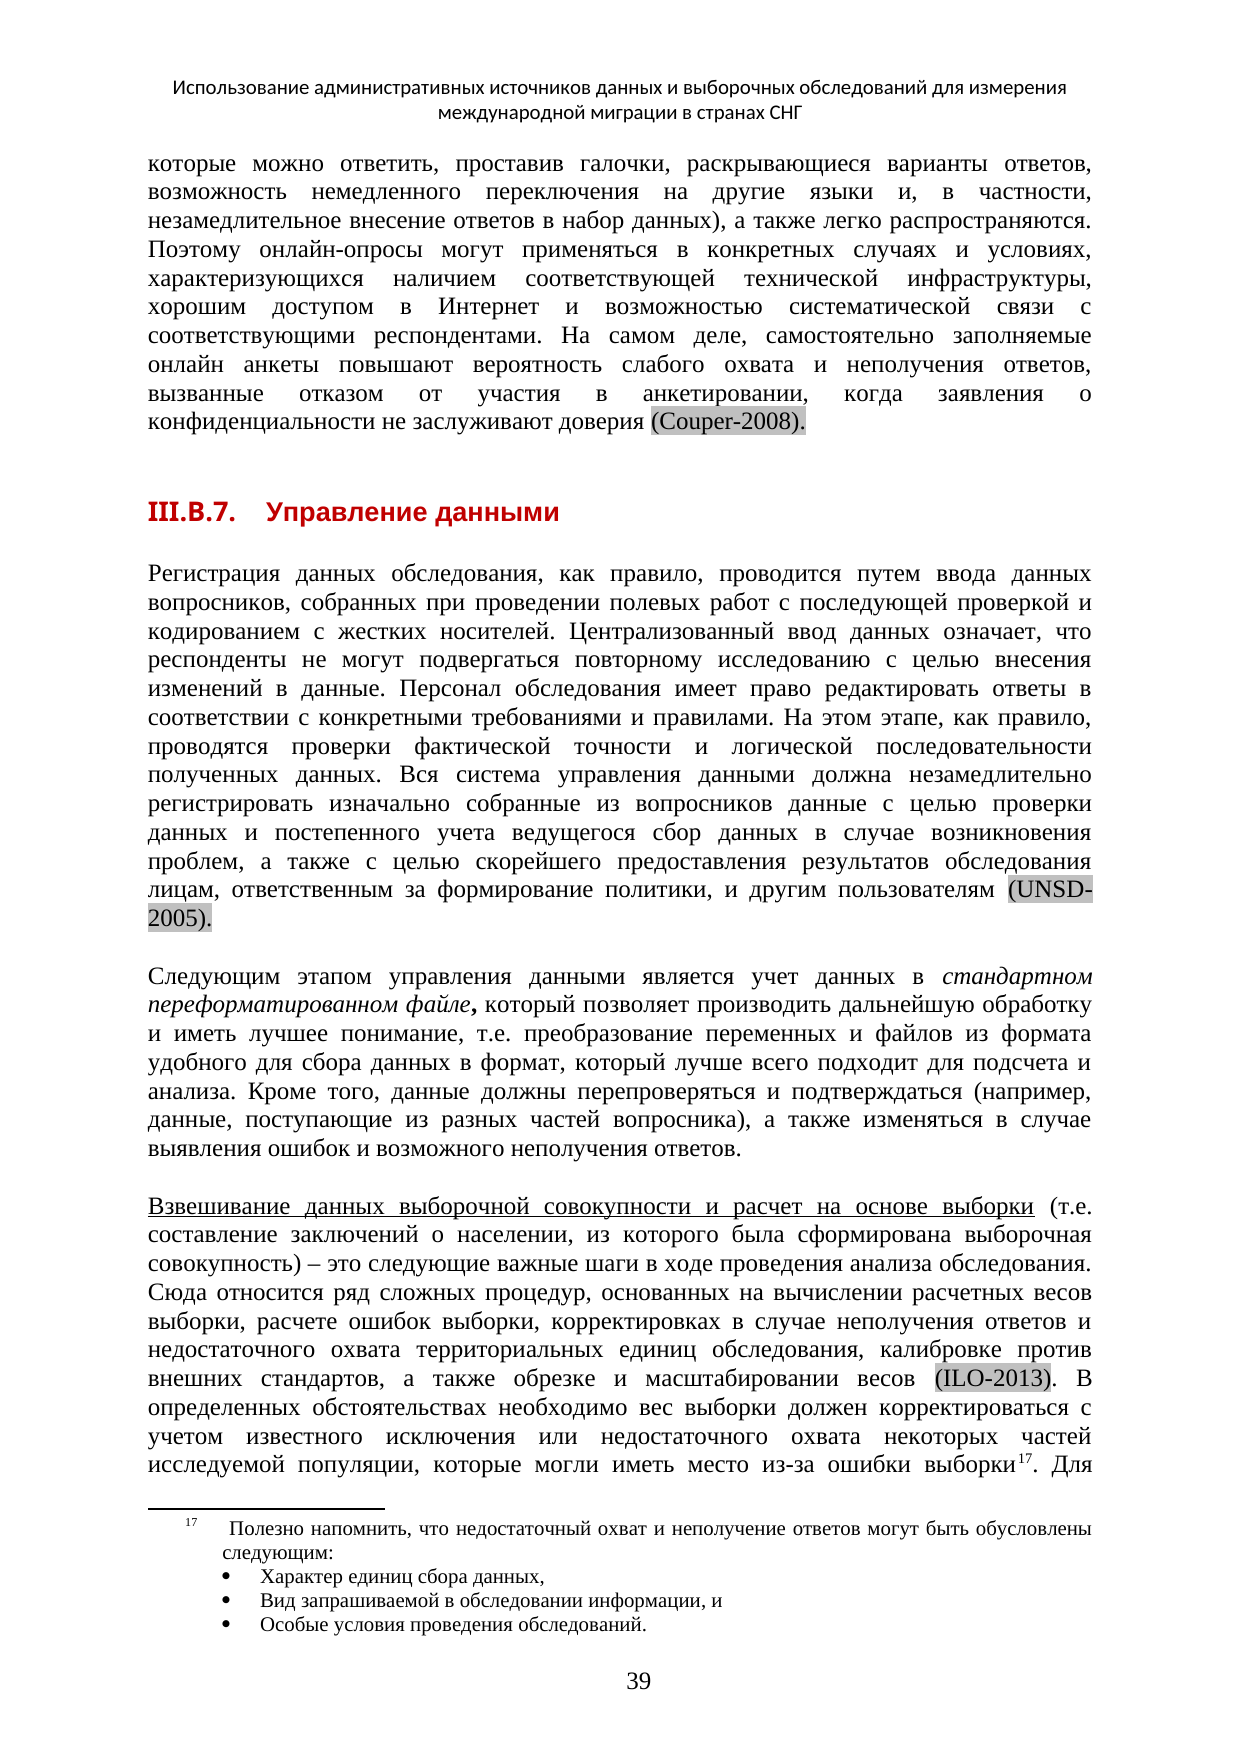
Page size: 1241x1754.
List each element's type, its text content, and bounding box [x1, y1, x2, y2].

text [148, 148, 1092, 435]
text Регистрация данных обследования, как правило, проводится путем ввода данных вопросников, собранных при проведении полевых работ с последующей проверкой и кодированием с жестких носителей. Централизованный ввод данных означает, что респонденты не могут подвергаться повторному исследованию с целью внесения изменений в данные. Персонал обследования имеет право редактировать ответы в соответствии с конкретными требованиями и правилами. На этом этапе, как правило, проводятся проверки фактической точности и логической последовательности полученных данных. Вся система управления данными должна незамедлительно регистрировать изначально собранные из вопросников данные с целью проверки данных и постепенного учета ведущегося сбор данных в случае возникновения проблем, а также с целью скорейшего предоставления результатов обследования лицам, ответственным за формирование политики, и другим пользователям (UNSD-2005). [148, 558, 1092, 932]
subtitle Управление данными [148, 493, 1092, 529]
text Следующим этапом управления данными является учет данных в стандартном переформатированном файле, который позволяет производить дальнейшую обработку и иметь лучшее понимание, т.е. преобразование переменных и файлов из формата удобного для сбора данных в формат, который лучше всего подходит для подсчета и анализа. Кроме того, данные должны перепроверяться и подтверждаться (например, данные, поступающие из разных частей вопросника), а также изменяться в случае выявления ошибок и возможного неполучения ответов. [148, 961, 1092, 1162]
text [148, 1191, 1092, 1478]
